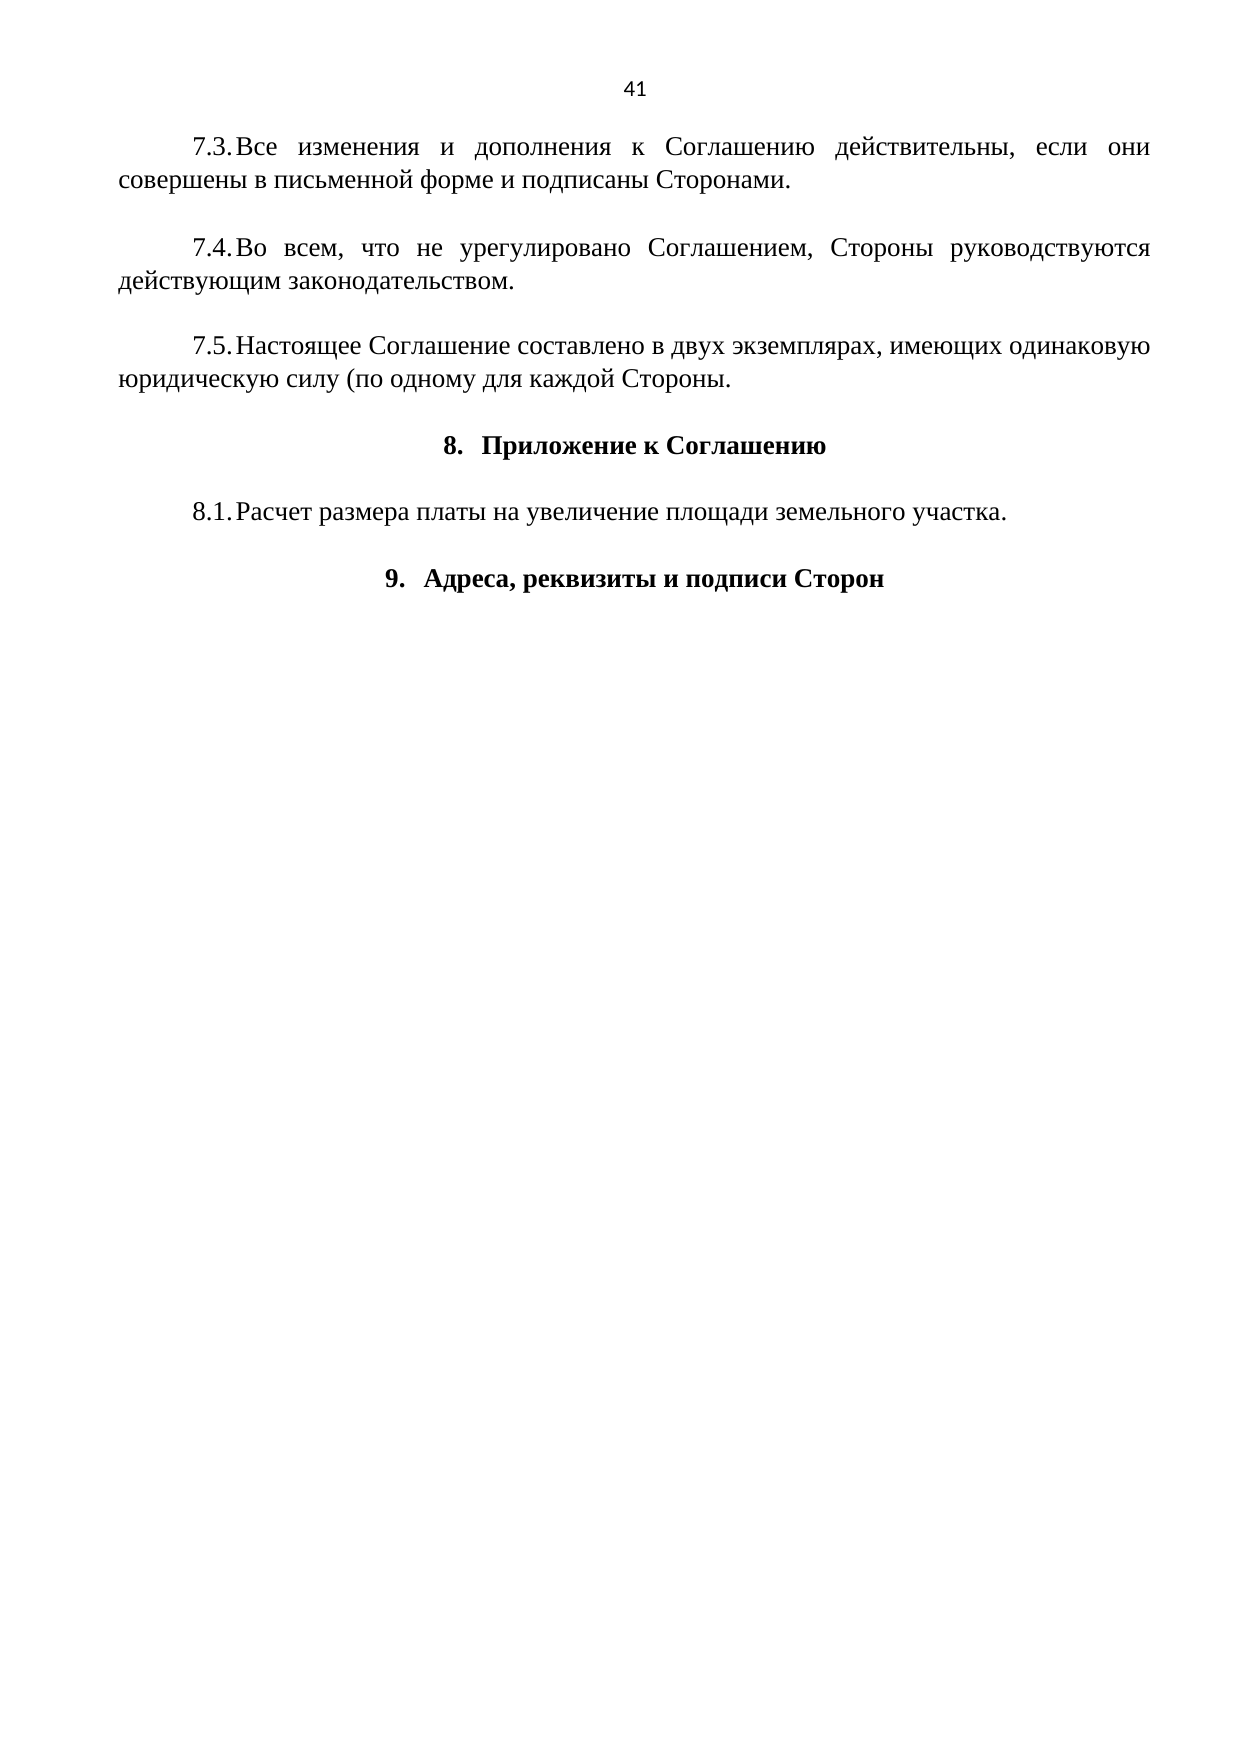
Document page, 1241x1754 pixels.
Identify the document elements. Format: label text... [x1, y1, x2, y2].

list Во всем, что не урегулировано Соглашением, Стороны руководствуются действующим законодательством. [118, 231, 1152, 295]
list Адреса, реквизиты и подписи Сторон [118, 562, 1152, 593]
list Приложение к Соглашению [118, 429, 1152, 460]
list Расчет размера платы на увеличение площади земельного участка. [118, 496, 1152, 527]
list Все изменения и дополнения к Соглашению действительны, если они совершены в письменной форме и подписаны Сторонами. [118, 130, 1152, 195]
list Настоящее Соглашение составлено в двух экземплярах, имеющих одинаковую юридическую силу (по одному для каждой Стороны. [118, 329, 1152, 393]
